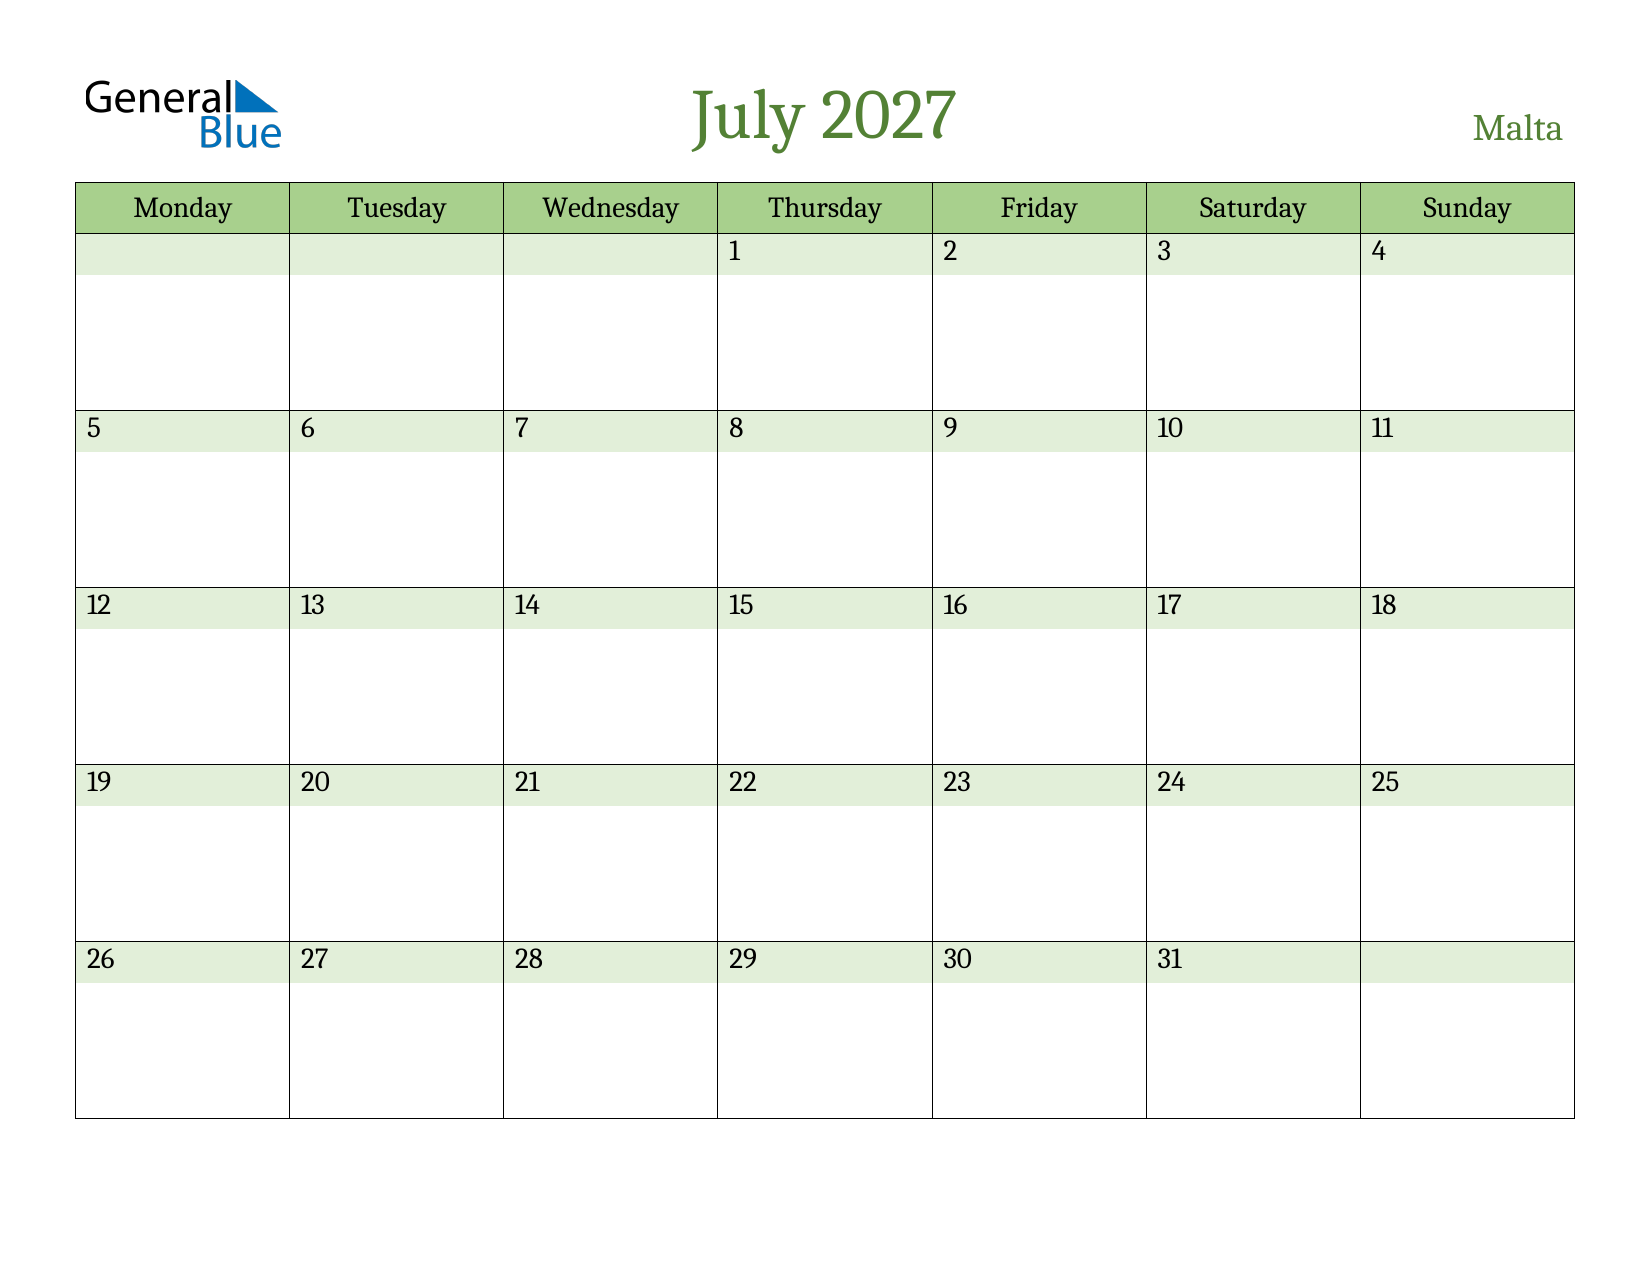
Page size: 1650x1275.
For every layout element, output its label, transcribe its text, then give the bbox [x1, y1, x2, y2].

table_cell [504, 629, 717, 764]
table_cell 29 [718, 942, 932, 983]
table_cell 21 [504, 765, 717, 806]
table_cell 8 [718, 411, 932, 452]
table_cell [76, 275, 289, 410]
table_cell [933, 983, 1146, 1118]
table_cell 24 [1147, 765, 1360, 806]
table_cell 7 [504, 411, 717, 452]
table_cell 1 [718, 234, 932, 275]
table_cell [933, 629, 1146, 764]
table_cell [933, 806, 1146, 941]
table_cell [1361, 275, 1574, 410]
table_cell 23 [933, 765, 1146, 806]
table_cell 28 [504, 942, 717, 983]
table_cell [1147, 806, 1360, 941]
table_cell 5 [76, 411, 289, 452]
table_cell Thursday [718, 183, 932, 233]
table_cell Sunday [1361, 183, 1574, 233]
table_cell Monday [76, 183, 289, 233]
table_cell 25 [1361, 765, 1574, 806]
table_cell 20 [290, 765, 503, 806]
table_cell Friday [933, 183, 1146, 233]
table_cell 13 [290, 588, 503, 629]
table_cell 30 [933, 942, 1146, 983]
table_cell [76, 234, 289, 275]
table_cell [1147, 275, 1360, 410]
table_cell [290, 806, 503, 941]
table_cell [1361, 806, 1574, 941]
table_cell Wednesday [504, 183, 717, 233]
table_cell 11 [1361, 411, 1574, 452]
table_cell [718, 275, 932, 410]
table_cell 3 [1147, 234, 1360, 275]
table_cell 2 [933, 234, 1146, 275]
table_cell [718, 806, 932, 941]
table_cell [933, 452, 1146, 587]
table_cell [504, 452, 717, 587]
table_cell [933, 275, 1146, 410]
table_cell [1147, 452, 1360, 587]
table_cell [504, 983, 717, 1118]
table_cell 4 [1361, 234, 1574, 275]
table_cell 10 [1147, 411, 1360, 452]
table_cell [504, 234, 717, 275]
table_cell [504, 806, 717, 941]
table_cell [290, 452, 503, 587]
table_cell 6 [290, 411, 503, 452]
table_cell [76, 452, 289, 587]
table_header July 2027 [504, 75, 1146, 182]
table_cell [1147, 983, 1360, 1118]
table_cell [1361, 452, 1574, 587]
table_cell [76, 806, 289, 941]
table_cell [718, 983, 932, 1118]
table_cell 22 [718, 765, 932, 806]
table_cell [1147, 629, 1360, 764]
table_cell [1361, 942, 1574, 983]
table_cell [1361, 629, 1574, 764]
table_header [76, 75, 503, 182]
table_cell Tuesday [290, 183, 503, 233]
table_cell [290, 234, 503, 275]
table_cell [1361, 983, 1574, 1118]
table_cell [718, 452, 932, 587]
table_cell [76, 629, 289, 764]
table_cell [290, 629, 503, 764]
table_header Malta [1146, 75, 1574, 182]
table_cell [76, 983, 289, 1118]
table_cell [290, 275, 503, 410]
table_cell 14 [504, 588, 717, 629]
table_cell [504, 275, 717, 410]
table_cell [718, 629, 932, 764]
table_cell Saturday [1147, 183, 1360, 233]
table_cell 12 [76, 588, 289, 629]
table_cell 26 [76, 942, 289, 983]
table_cell 19 [76, 765, 289, 806]
table_cell 18 [1361, 588, 1574, 629]
table_cell 16 [933, 588, 1146, 629]
table_cell 27 [290, 942, 503, 983]
table_cell 17 [1147, 588, 1360, 629]
table_cell 15 [718, 588, 932, 629]
picture [86, 80, 281, 148]
table_cell 9 [933, 411, 1146, 452]
table_cell 31 [1147, 942, 1360, 983]
table_cell [290, 983, 503, 1118]
